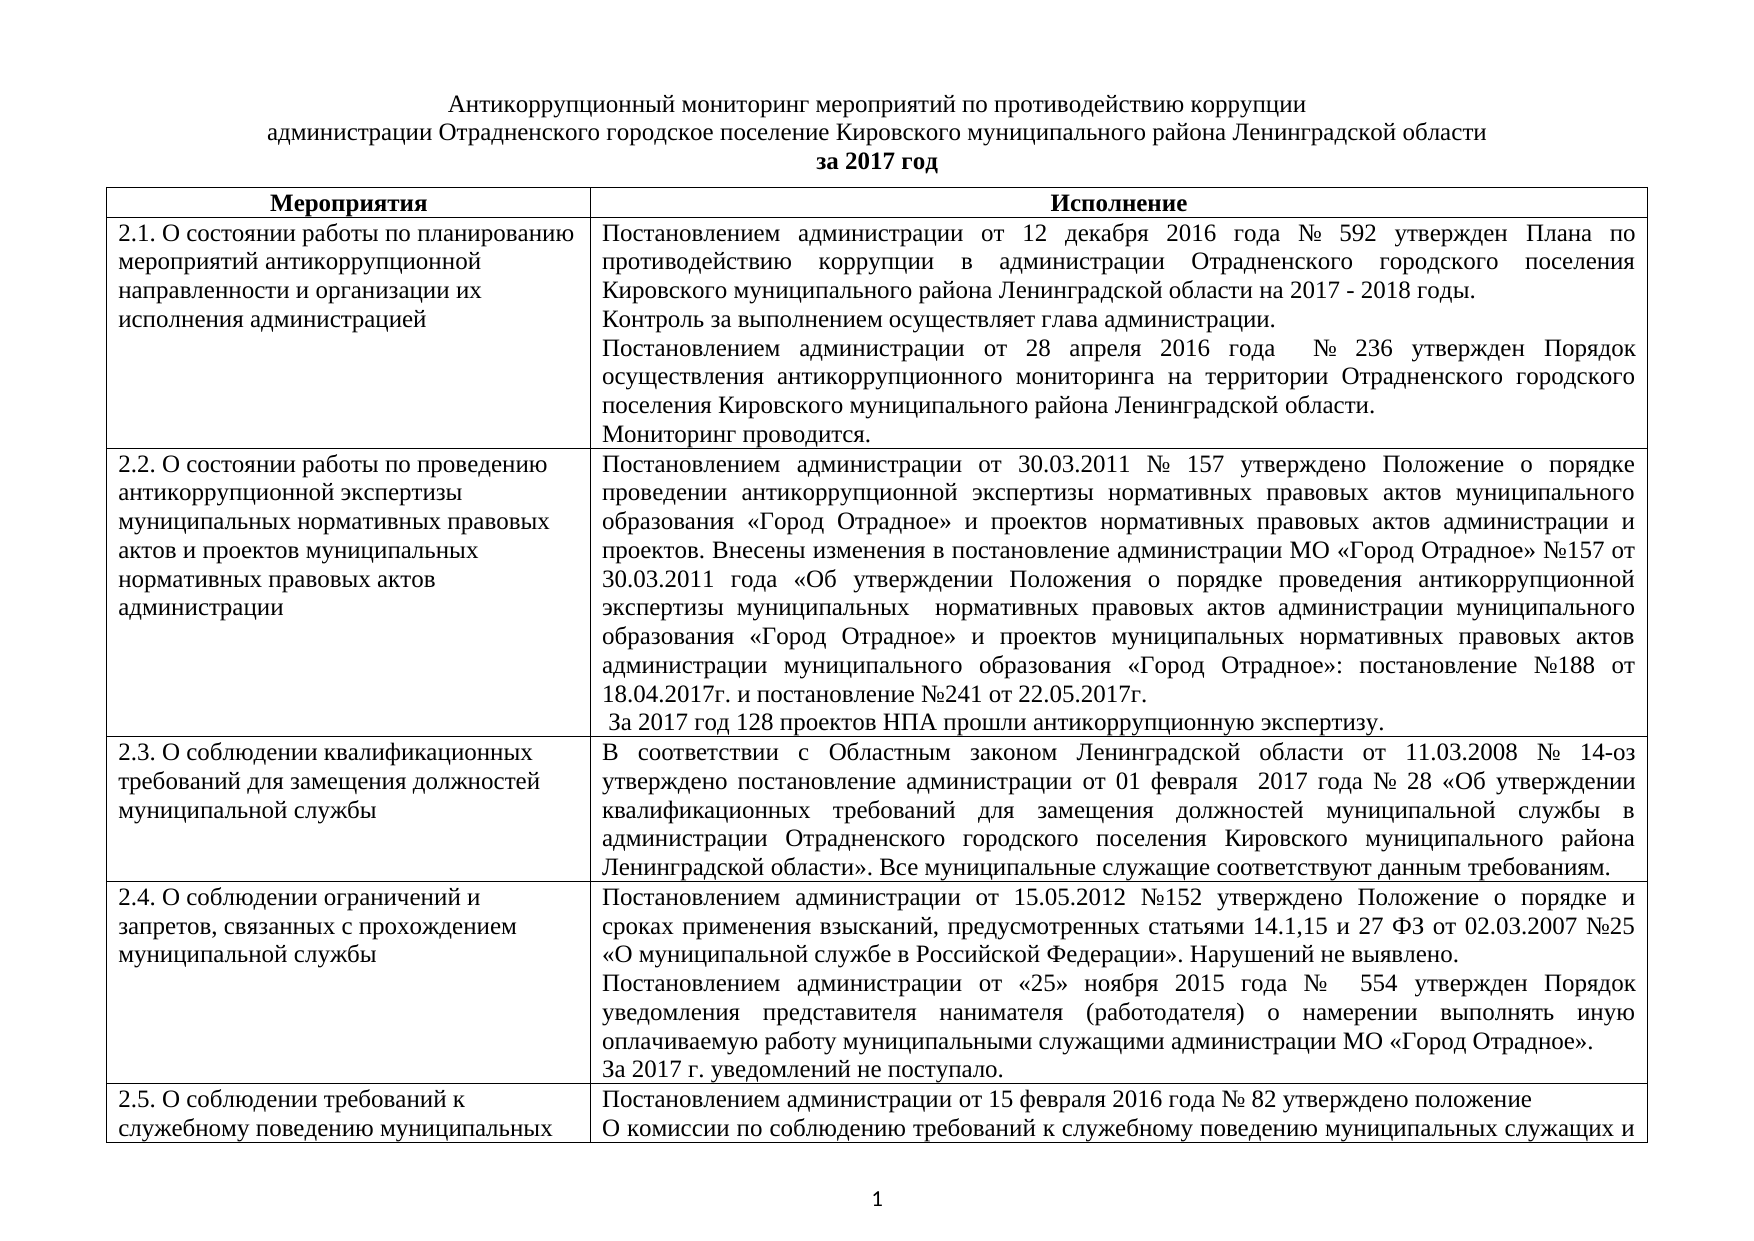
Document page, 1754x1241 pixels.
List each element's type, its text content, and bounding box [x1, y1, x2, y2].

table_cell Постановлением администрации от 12 декабря 2016 года № 592 утвержден Плана по противодействию коррупции в администрации Отрадненского городского поселения Кировского муниципального района Ленинградской области на 2017 - 2018 годы. Контроль за выполнением осуществляет глава администрации. Постановлением администрации от 28 апреля 2016 года № 236 утвержден Порядок осуществления антикоррупционного мониторинга на территории Отрадненского городского поселения Кировского муниципального района Ленинградской области. Мониторинг проводится. [591, 218, 1647, 448]
table_cell 2.1. О состоянии работы по планированию мероприятий антикоррупционной направленности и организации их исполнения администрацией [107, 218, 590, 448]
text Антикоррупционный мониторинг мероприятий по противодействию коррупции [118, 89, 1636, 117]
table_cell Постановлением администрации от 15.05.2012 №152 утверждено Положение о порядке и сроках применения взысканий, предусмотренных статьями 14.1,15 и 27 ФЗ от 02.03.2007 №25 «О муниципальной службе в Российской Федерации». Нарушений не выявлено. Постановлением администрации от «25» ноября 2015 года № 554 утвержден Порядок уведомления представителя нанимателя (работодателя) о намерении выполнять иную оплачиваемую работу муниципальными служащими администрации МО «Город Отрадное». За 2017 г. уведомлений не поступало. [591, 882, 1647, 1083]
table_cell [107, 1084, 590, 1142]
table_header Мероприятия [107, 188, 590, 217]
text администрации Отрадненского городское поселение Кировского муниципального района Ленинградской области [118, 117, 1636, 146]
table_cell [591, 1084, 1647, 1142]
table_cell В соответствии с Областным законом Ленинградской области от 11.03.2008 № 14-оз утверждено постановление администрации от 01 февраля 2017 года № 28 «Об утверждении квалификационных требований для замещения должностей муниципальной службы в администрации Отрадненского городского поселения Кировского муниципального района Ленинградской области». Все муниципальные служащие соответствуют данным требованиям. [591, 737, 1647, 881]
table_cell 2.2. О состоянии работы по проведению антикоррупционной экспертизы муниципальных нормативных правовых актов и проектов муниципальных нормативных правовых актов администрации [107, 449, 590, 736]
table_cell 2.4. О соблюдении ограничений и запретов, связанных с прохождением муниципальной службы [107, 882, 590, 1083]
table_cell Постановлением администрации от 30.03.2011 № 157 утверждено Положение о порядке проведении антикоррупционной экспертизы нормативных правовых актов муниципального образования «Город Отрадное» и проектов нормативных правовых актов администрации и проектов. Внесены изменения в постановление администрации МО «Город Отрадное» №157 от 30.03.2011 года «Об утверждении Положения о порядке проведения антикоррупционной экспертизы муниципальных нормативных правовых актов администрации муниципального образования «Город Отрадное» и проектов муниципальных нормативных правовых актов администрации муниципального образования «Город Отрадное»: постановление №188 от 18.04.2017г. и постановление №241 от 22.05.2017г. За 2017 год 128 проектов НПА прошли антикоррупционную экспертизу. [591, 449, 1647, 736]
table_header Исполнение [591, 188, 1647, 217]
table_cell 2.3. О соблюдении квалификационных требований для замещения должностей муниципальной службы [107, 737, 590, 881]
text за 2017 год [118, 146, 1636, 175]
